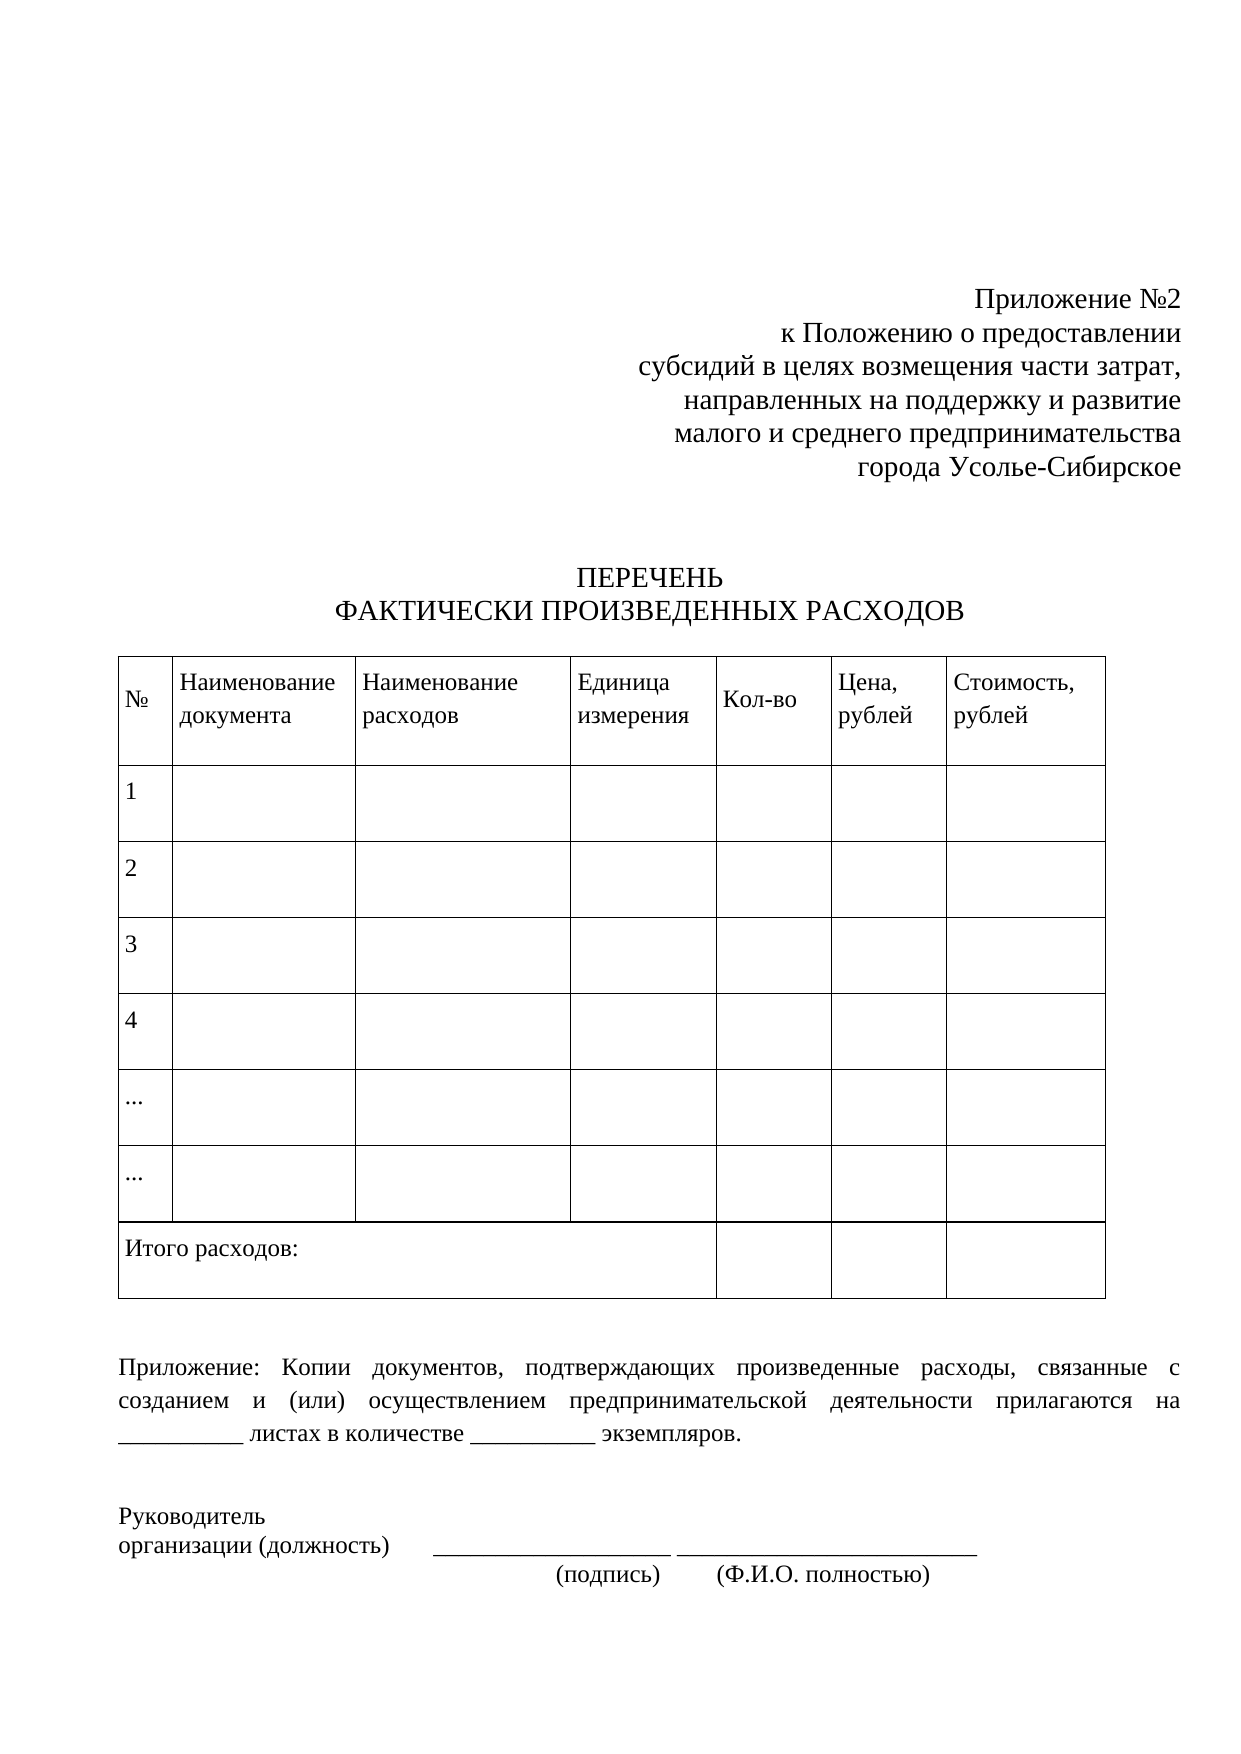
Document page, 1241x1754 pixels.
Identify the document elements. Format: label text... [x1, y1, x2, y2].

title города Усолье-Сибирское [118, 449, 1181, 482]
table_cell [356, 918, 570, 993]
table_cell [571, 842, 716, 917]
table_cell [356, 766, 570, 841]
table_cell [356, 1070, 570, 1145]
text Приложение №2 [118, 281, 1181, 315]
table_header Стоимость, рублей [947, 657, 1105, 764]
table_cell [356, 842, 570, 917]
title субсидий в целях возмещения части затрат, [118, 348, 1181, 382]
table_header Цена, рублей [832, 657, 946, 764]
table_cell ... [119, 1146, 172, 1221]
table_cell [173, 918, 355, 993]
table_cell [832, 842, 946, 917]
table_header № [119, 657, 172, 764]
table_cell [947, 1223, 1105, 1298]
text Руководитель [118, 1501, 1181, 1530]
table_header Кол-во [717, 657, 831, 764]
table_cell [717, 994, 831, 1069]
table_cell [947, 842, 1105, 917]
table_cell [173, 842, 355, 917]
table_cell [717, 1146, 831, 1221]
table_cell [571, 994, 716, 1069]
text ФАКТИЧЕСКИ ПРОИЗВЕДЕННЫХ РАСХОДОВ [118, 593, 1181, 627]
table_cell [717, 918, 831, 993]
table_cell [571, 1146, 716, 1221]
text организации (должность) ___________________ ________________________ [118, 1530, 1181, 1559]
table_cell 1 [119, 766, 172, 841]
table_cell [717, 1223, 831, 1298]
table_cell [947, 766, 1105, 841]
table_header Единица измерения [571, 657, 716, 764]
table_cell [832, 1223, 946, 1298]
title к Положению о предоставлении [118, 315, 1181, 348]
table_header Наименование документа [173, 657, 355, 764]
table_cell [571, 766, 716, 841]
text Приложение: Копии документов, подтверждающих произведенные расходы, связанные с созданием и (или) осуществлением предпринимательской деятельности прилагаются на __________ листах в количестве __________ экземпляров. [118, 1352, 1181, 1447]
text ПЕРЕЧЕНЬ [118, 560, 1181, 593]
table_cell [832, 918, 946, 993]
table_cell [947, 1146, 1105, 1221]
table_cell [947, 918, 1105, 993]
table_cell [356, 1146, 570, 1221]
table_cell [173, 766, 355, 841]
table_cell [571, 918, 716, 993]
table_cell Итого расходов: [119, 1223, 716, 1298]
table_cell [832, 766, 946, 841]
table_header Наименование расходов [356, 657, 570, 764]
table_cell ... [119, 1070, 172, 1145]
table_cell [832, 994, 946, 1069]
table_cell [832, 1146, 946, 1221]
title малого и среднего предпринимательства [118, 415, 1181, 449]
table_cell 3 [119, 918, 172, 993]
table_cell [717, 1070, 831, 1145]
table_cell [717, 766, 831, 841]
table_cell [173, 1146, 355, 1221]
table_cell [947, 1070, 1105, 1145]
table_cell 4 [119, 994, 172, 1069]
table_cell [832, 1070, 946, 1145]
table_cell [717, 842, 831, 917]
table_cell 2 [119, 842, 172, 917]
text (подпись) (Ф.И.О. полностью) [118, 1559, 1181, 1587]
table_cell [571, 1070, 716, 1145]
table_cell [947, 994, 1105, 1069]
table_cell [356, 994, 570, 1069]
title направленных на поддержку и развитие [118, 382, 1181, 415]
table_cell [173, 1070, 355, 1145]
table_cell [173, 994, 355, 1069]
